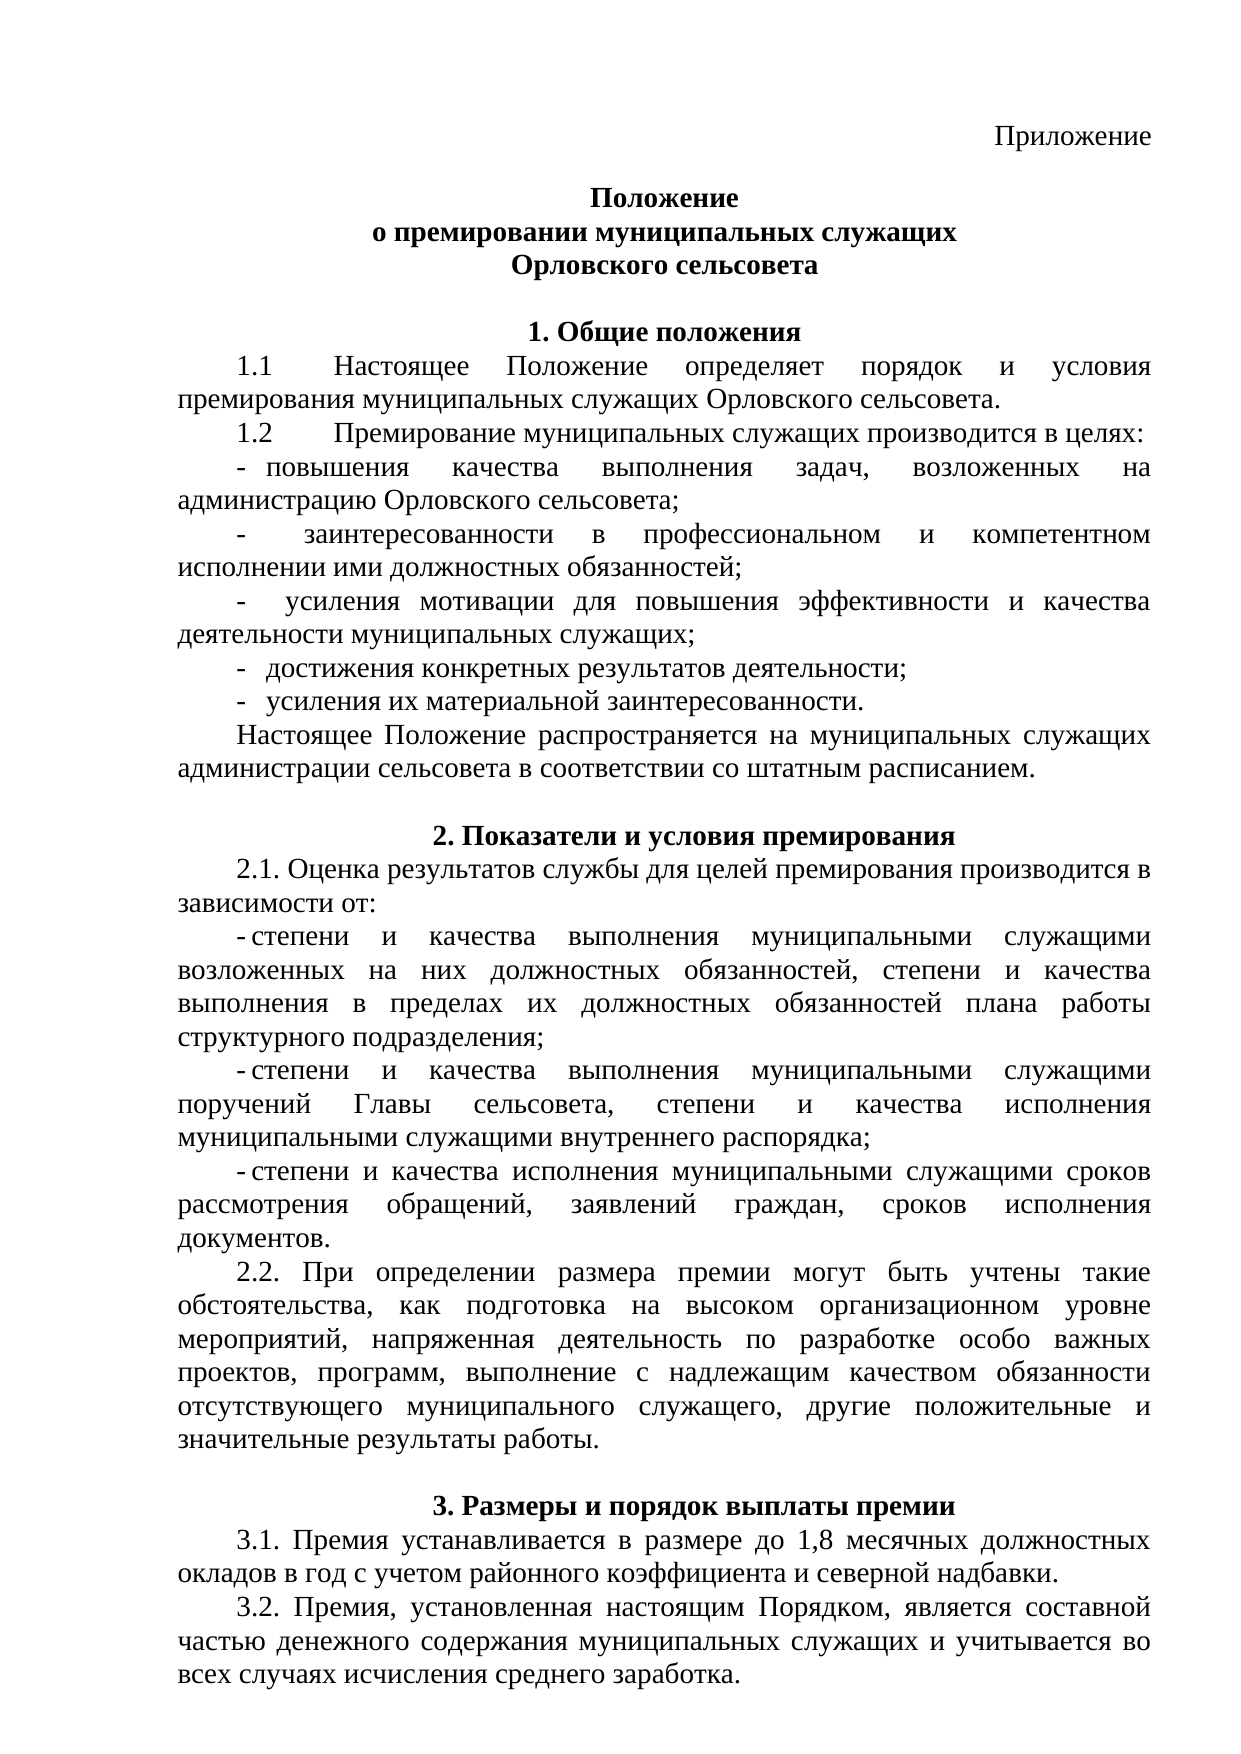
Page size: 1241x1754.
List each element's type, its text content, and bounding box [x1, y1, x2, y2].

text - усиления их материальной заинтересованности. [177, 683, 1152, 717]
list Премирование муниципальных служащих производится в целях: [177, 415, 1152, 449]
list заинтересованности в профессиональном и компетентном исполнении ими должностных обязанностей; [177, 516, 1152, 583]
text 3.2. Премия, установленная настоящим Порядком, является составной частью денежного содержания муниципальных служащих и учитывается во всех случаях исчисления среднего заработка. [177, 1589, 1152, 1690]
text Орловского сельсовета [177, 247, 1152, 281]
text 2.1. Оценка результатов службы для целей премирования производится в зависимости от: [177, 851, 1152, 918]
text Положение [177, 180, 1152, 214]
text 2. Показатели и условия премирования [177, 818, 1152, 851]
list усиления мотивации для повышения эффективности и качества деятельности муниципальных служащих; [177, 583, 1152, 650]
text 1. Общие положения [177, 314, 1152, 348]
text 3.1. Премия устанавливается в размере до 1,8 месячных должностных окладов в год с учетом районного коэффициента и северной надбавки. [177, 1522, 1152, 1589]
list Настоящее Положение определяет порядок и условия премирования муниципальных служащих Орловского сельсовета. [177, 348, 1152, 415]
text Настоящее Положение распространяется на муниципальных служащих администрации сельсовета в соответствии со штатным расписанием. [177, 717, 1152, 784]
text Приложение [738, 118, 1152, 152]
text 3. Размеры и порядок выплаты премии [177, 1488, 1152, 1522]
text - повышения качества выполнения задач, возложенных на администрацию Орловского сельсовета; [177, 449, 1152, 516]
list достижения конкретных результатов деятельности; [177, 650, 1152, 683]
text 2.2. При определении размера премии могут быть учтены такие обстоятельства, как подготовка на высоком организационном уровне мероприятий, напряженная деятельность по разработке особо важных проектов, программ, выполнение с надлежащим качеством обязанности отсутствующего муниципального служащего, другие положительные и значительные результаты работы. [177, 1254, 1152, 1455]
text - степени и качества выполнения муниципальными служащими поручений Главы сельсовета, степени и качества исполнения муниципальными служащими внутреннего распорядка; [177, 1052, 1152, 1153]
text - степени и качества исполнения муниципальными служащими сроков рассмотрения обращений, заявлений граждан, сроков исполнения документов. [177, 1153, 1152, 1254]
text о премировании муниципальных служащих [177, 214, 1152, 247]
text - степени и качества выполнения муниципальными служащими возложенных на них должностных обязанностей, степени и качества выполнения в пределах их должностных обязанностей плана работы структурного подразделения; [177, 918, 1152, 1052]
